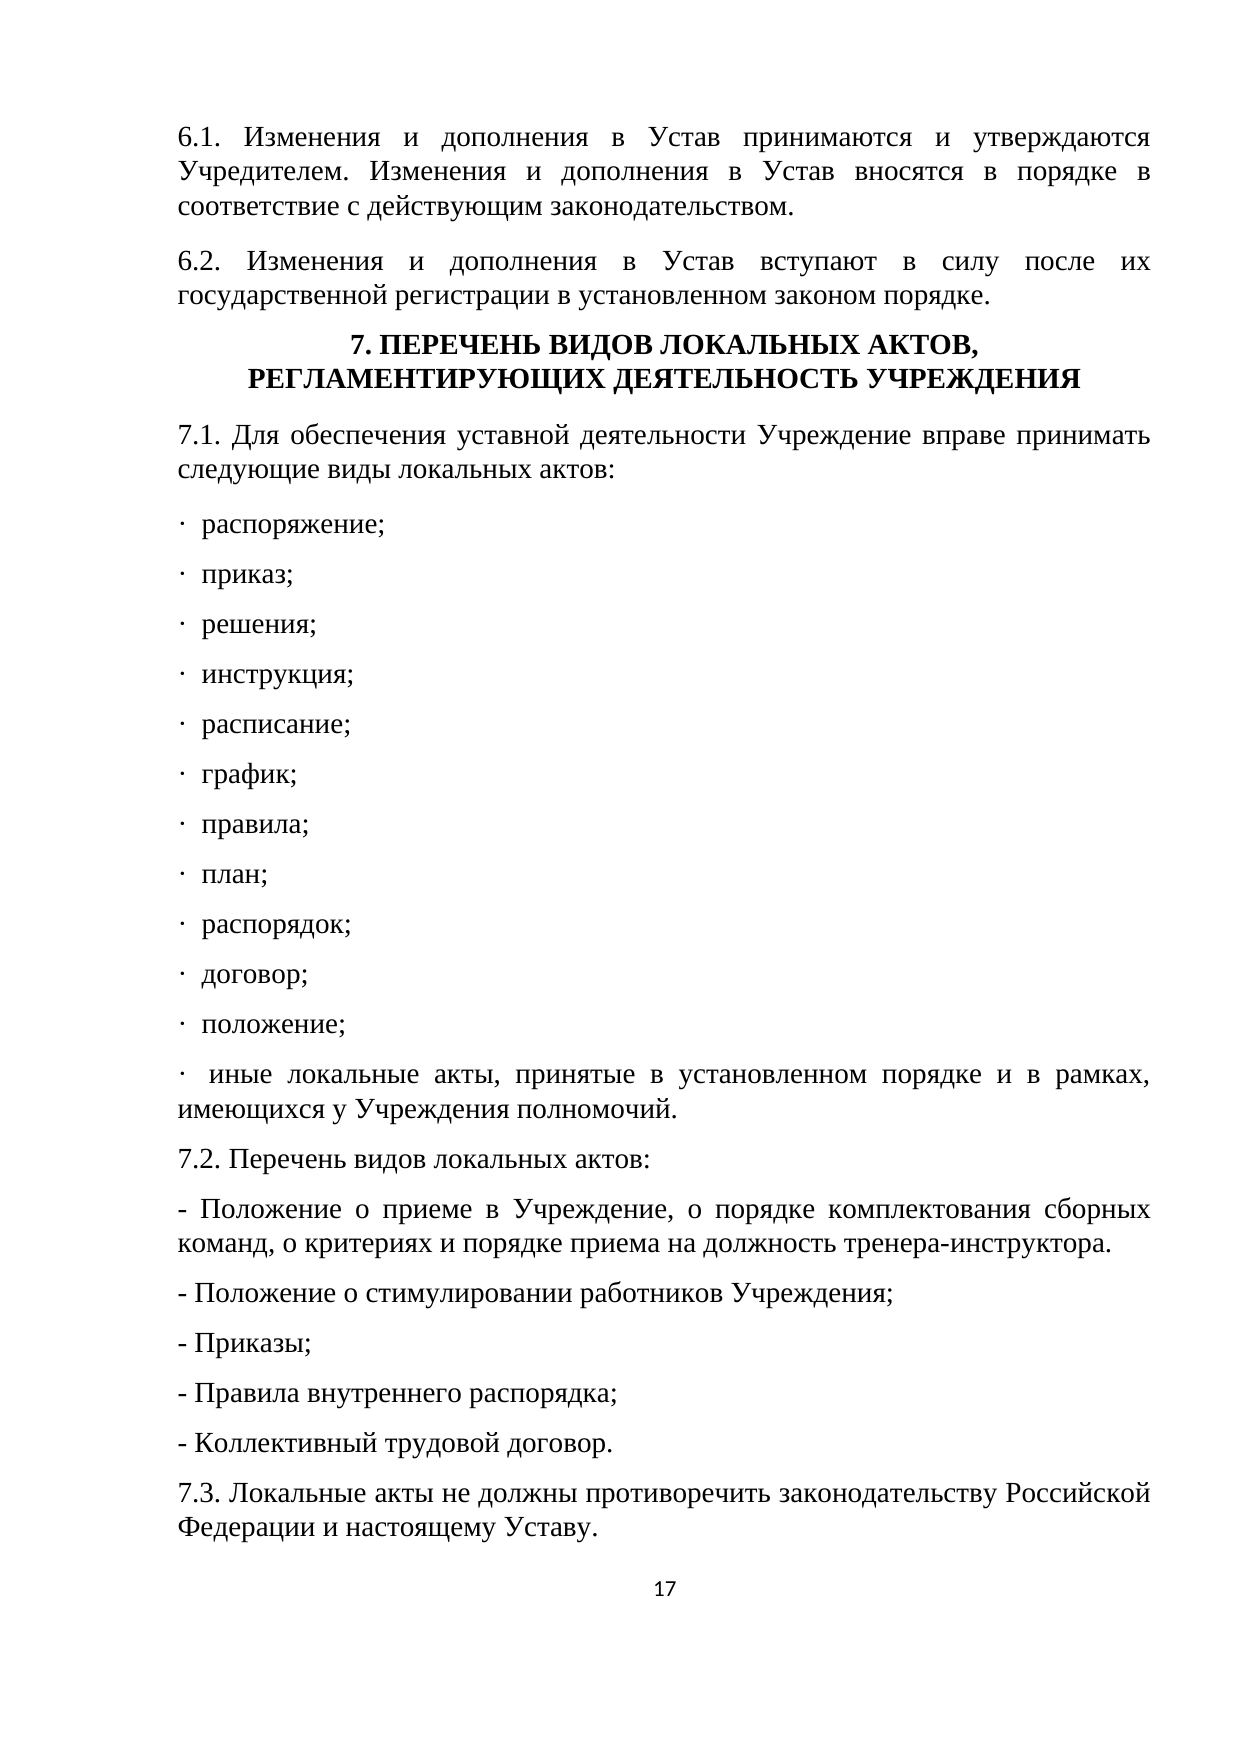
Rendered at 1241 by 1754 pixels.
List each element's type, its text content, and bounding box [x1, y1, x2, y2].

text 7.1. Для обеспечения уставной деятельности Учреждение вправе принимать следующие виды локальных актов: [177, 416, 1152, 485]
text · решения; [177, 606, 1152, 640]
text · план; [177, 856, 1152, 890]
text · инструкция; [177, 656, 1152, 690]
text - Правила внутреннего распорядка; [177, 1374, 1152, 1409]
text · договор; [177, 956, 1152, 990]
text · график; [177, 756, 1152, 790]
text · приказ; [177, 556, 1152, 590]
text 7. ПЕРЕЧЕНЬ ВИДОВ ЛОКАЛЬНЫХ АКТОВ, РЕГЛАМЕНТИРУЮЩИХ ДЕЯТЕЛЬНОСТЬ УЧРЕЖДЕНИЯ [177, 326, 1152, 395]
text · расписание; [177, 706, 1152, 740]
text - Положение о стимулировании работников Учреждения; [177, 1274, 1152, 1309]
text - Коллективный трудовой договор. [177, 1424, 1152, 1459]
text · иные локальные акты, принятые в установленном порядке и в рамках, имеющихся у Учреждения полномочий. [177, 1056, 1152, 1124]
text 6.1. Изменения и дополнения в Устав принимаются и утверждаются Учредителем. Изменения и дополнения в Устав вносятся в порядке в соответствие с действующим законодательством. [177, 118, 1152, 221]
text 7.2. Перечень видов локальных актов: [177, 1140, 1152, 1174]
text 7.3. Локальные акты не должны противоречить законодательству Российской Федерации и настоящему Уставу. [177, 1474, 1152, 1543]
text · положение; [177, 1006, 1152, 1040]
text · распоряжение; [177, 506, 1152, 540]
text 6.2. Изменения и дополнения в Устав вступают в силу после их государственной регистрации в установленном законом порядке. [177, 242, 1152, 311]
text - Положение о приеме в Учреждение, о порядке комплектования сборных команд, о критериях и порядке приема на должность тренера-инструктора. [177, 1190, 1152, 1259]
text · правила; [177, 806, 1152, 840]
text - Приказы; [177, 1324, 1152, 1359]
text · распорядок; [177, 906, 1152, 940]
